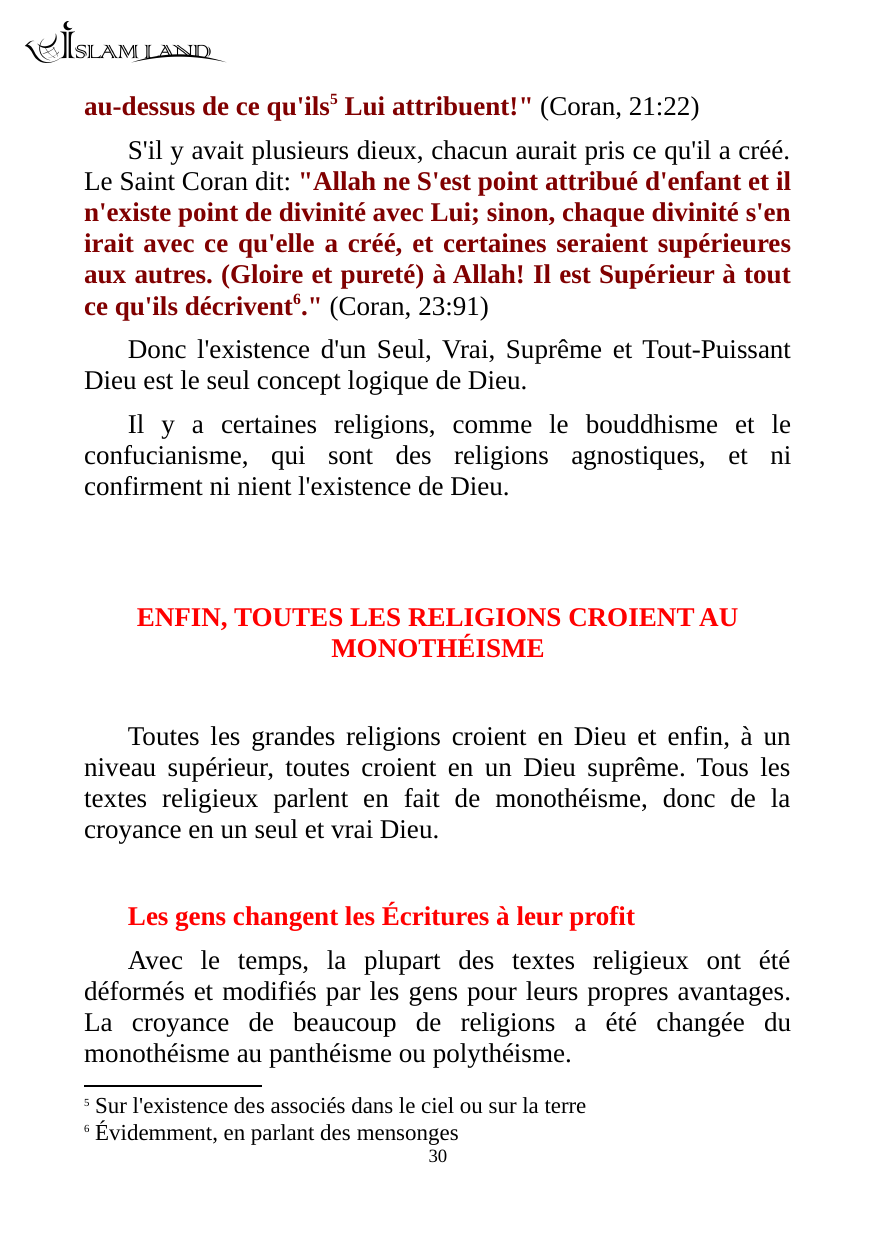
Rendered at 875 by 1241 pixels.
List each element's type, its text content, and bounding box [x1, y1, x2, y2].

text ENFIN, TOUTES LES RELIGIONS CROIENT AU MONOTHÉISME [84, 601, 792, 663]
text Il y a certaines religions, comme le bouddhisme et le confucianisme, qui sont des religions agnostiques, et ni confirment ni nient l'existence de Dieu. [84, 408, 792, 501]
text S'il y avait plusieurs dieux, chacun aurait pris ce qu'il a créé. Le Saint Coran dit: "Allah ne S'est point attribué d'enfant et il n'existe point de divinité avec Lui; sinon, chaque divinité s'en irait avec ce qu'elle a créé, et certaines seraient supérieures aux autres. (Gloire et pureté) à Allah! Il est Supérieur à tout ce qu'ils décrivent." (Coran, 23:91) [84, 134, 792, 321]
text Avec le temps, la plupart des textes religieux ont été déformés et modifiés par les gens pour leurs propres avantages. La croyance de beaucoup de religions a été changée du monothéisme au panthéisme ou polythéisme. [84, 944, 792, 1069]
text Donc l'existence d'un Seul, Vrai, Suprême et Tout-Puissant Dieu est le seul concept logique de Dieu. [84, 333, 792, 396]
text Toutes les grandes religions croient en Dieu et enfin, à un niveau supérieur, toutes croient en un Dieu suprême. Tous les textes religieux parlent en fait de monothéisme, donc de la croyance en un seul et vrai Dieu. [84, 720, 792, 844]
text Les gens changent les Écritures à leur profit [84, 900, 792, 932]
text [84, 90, 792, 121]
picture [24, 21, 227, 63]
